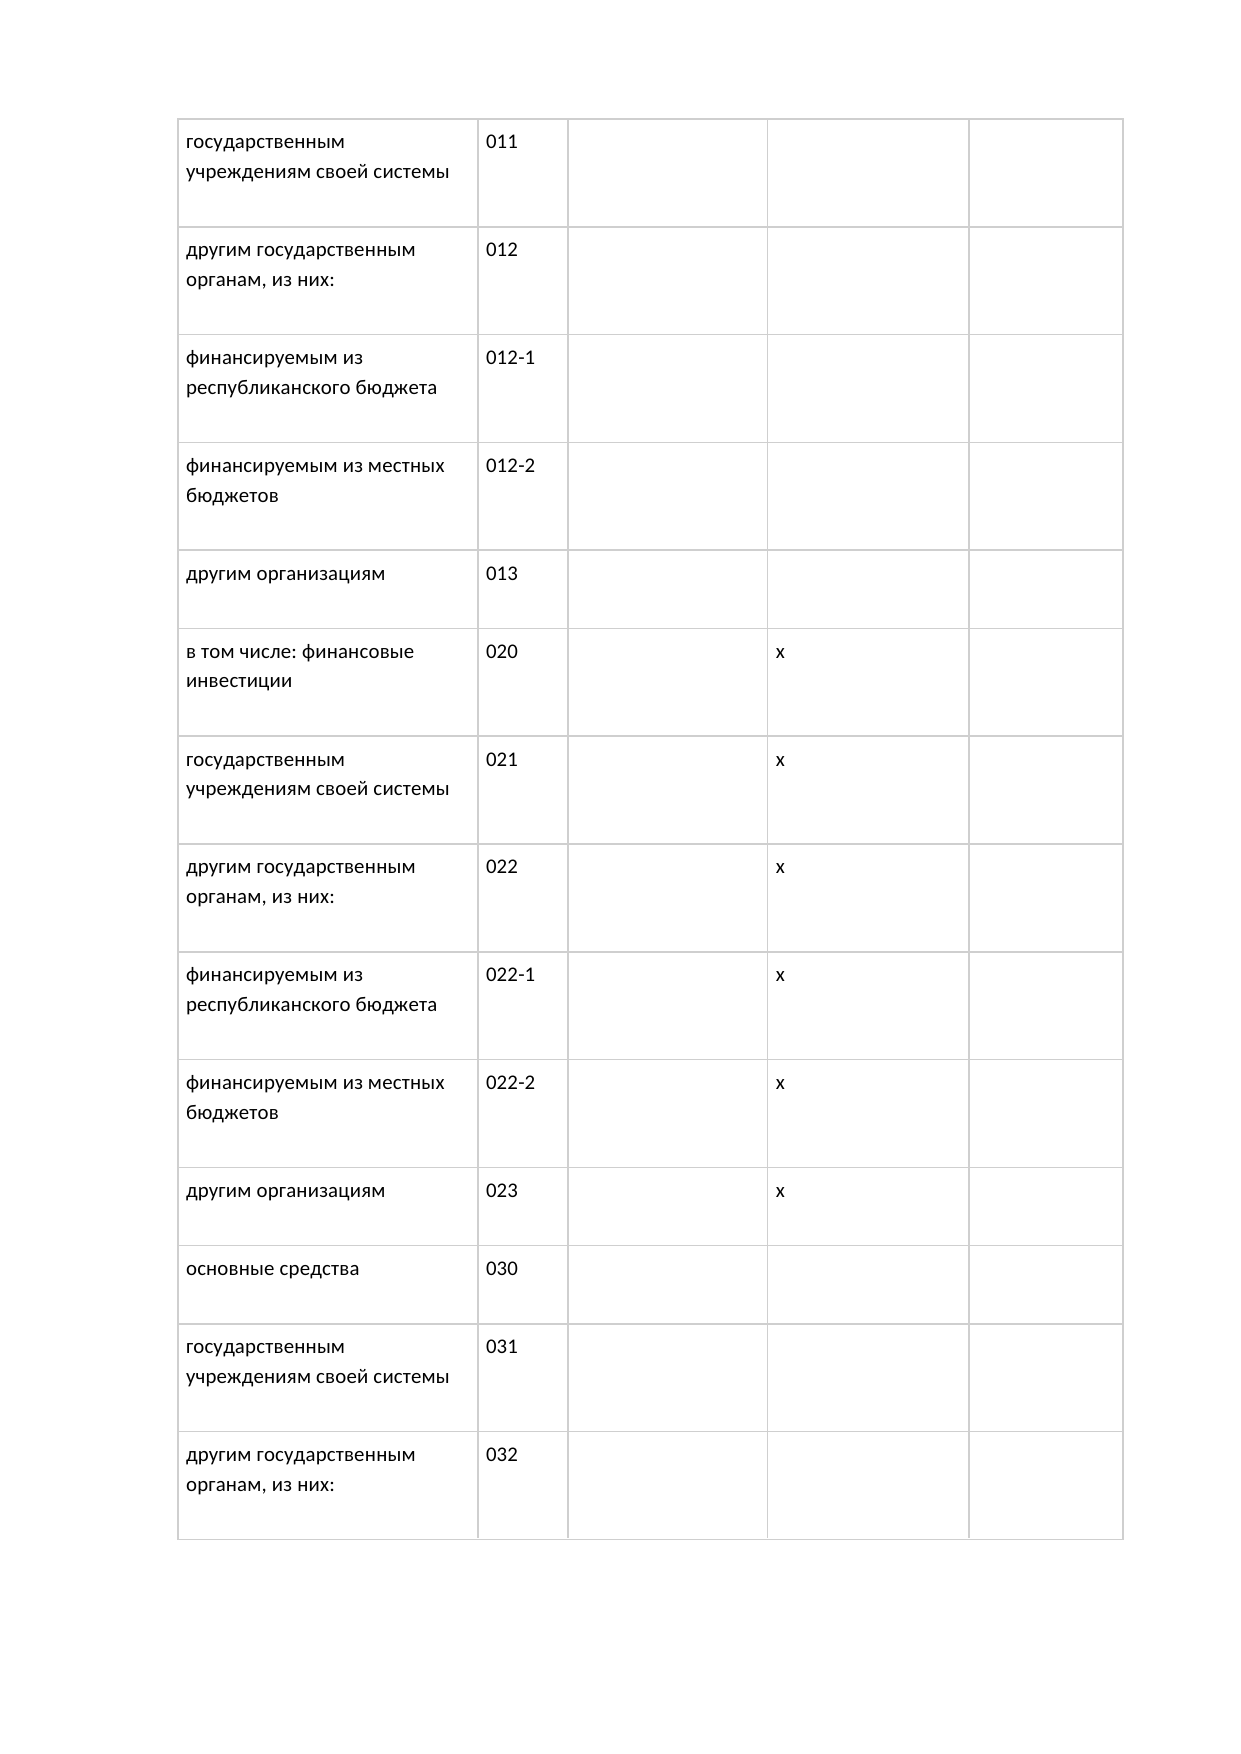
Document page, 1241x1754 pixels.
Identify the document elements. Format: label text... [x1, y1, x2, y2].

table_cell финансируемым из местных бюджетов [179, 443, 477, 549]
table_cell 011 [479, 120, 567, 226]
table_cell [970, 120, 1122, 226]
table_cell [569, 737, 767, 843]
table_cell [569, 551, 767, 627]
table_cell 022 [479, 845, 567, 951]
table_cell [569, 1168, 767, 1245]
table_cell [569, 120, 767, 226]
table_cell [970, 1432, 1122, 1538]
table_cell х [768, 845, 968, 951]
table_cell х [768, 629, 968, 735]
table_cell [970, 551, 1122, 627]
table_cell [970, 443, 1122, 549]
table_cell 021 [479, 737, 567, 843]
table_cell [970, 228, 1122, 334]
table_cell [569, 953, 767, 1059]
table_cell [569, 1060, 767, 1167]
table_cell х [768, 1060, 968, 1167]
table_cell финансируемым из местных бюджетов [179, 1060, 477, 1167]
table_cell другим организациям [179, 1168, 477, 1245]
table_cell [569, 845, 767, 951]
table_cell [970, 1246, 1122, 1323]
table_cell [970, 845, 1122, 951]
table_cell [970, 1168, 1122, 1245]
table_cell [569, 443, 767, 549]
table_cell другим государственным органам, из них: [179, 228, 477, 334]
table_cell 023 [479, 1168, 567, 1245]
table_cell [768, 228, 968, 334]
table_cell государственным учреждениям своей системы [179, 1325, 477, 1431]
table_cell [970, 335, 1122, 442]
table_cell основные средства [179, 1246, 477, 1323]
table_cell [768, 1325, 968, 1431]
table_cell х [768, 953, 968, 1059]
table_cell 032 [479, 1432, 567, 1538]
table_cell 022-1 [479, 953, 567, 1059]
table_cell [569, 228, 767, 334]
table_cell 013 [479, 551, 567, 627]
table_cell финансируемым из республиканского бюджета [179, 335, 477, 442]
table_cell [768, 1432, 968, 1538]
table_cell государственным учреждениям своей системы [179, 737, 477, 843]
table_cell другим государственным органам, из них: [179, 1432, 477, 1538]
table_cell 012-1 [479, 335, 567, 442]
table_cell [768, 120, 968, 226]
table_cell [768, 1246, 968, 1323]
table_cell 012 [479, 228, 567, 334]
table_cell [569, 1432, 767, 1538]
table_cell х [768, 737, 968, 843]
table_cell [970, 1325, 1122, 1431]
table_cell [569, 335, 767, 442]
table_cell другим государственным органам, из них: [179, 845, 477, 951]
table_cell государственным учреждениям своей системы [179, 120, 477, 226]
table_cell финансируемым из республиканского бюджета [179, 953, 477, 1059]
table_cell [970, 1060, 1122, 1167]
table_cell х [768, 1168, 968, 1245]
table_cell [768, 551, 968, 627]
table_cell 030 [479, 1246, 567, 1323]
table_cell [768, 335, 968, 442]
table_cell 020 [479, 629, 567, 735]
table_cell 012-2 [479, 443, 567, 549]
table_cell 022-2 [479, 1060, 567, 1167]
table_cell [569, 1325, 767, 1431]
table_cell 031 [479, 1325, 567, 1431]
table_cell другим организациям [179, 551, 477, 627]
table_cell [970, 953, 1122, 1059]
table_cell [970, 629, 1122, 735]
table_cell [970, 737, 1122, 843]
table_cell в том числе: финансовые инвестиции [179, 629, 477, 735]
table_cell [569, 1246, 767, 1323]
table_cell [768, 443, 968, 549]
table_cell [569, 629, 767, 735]
